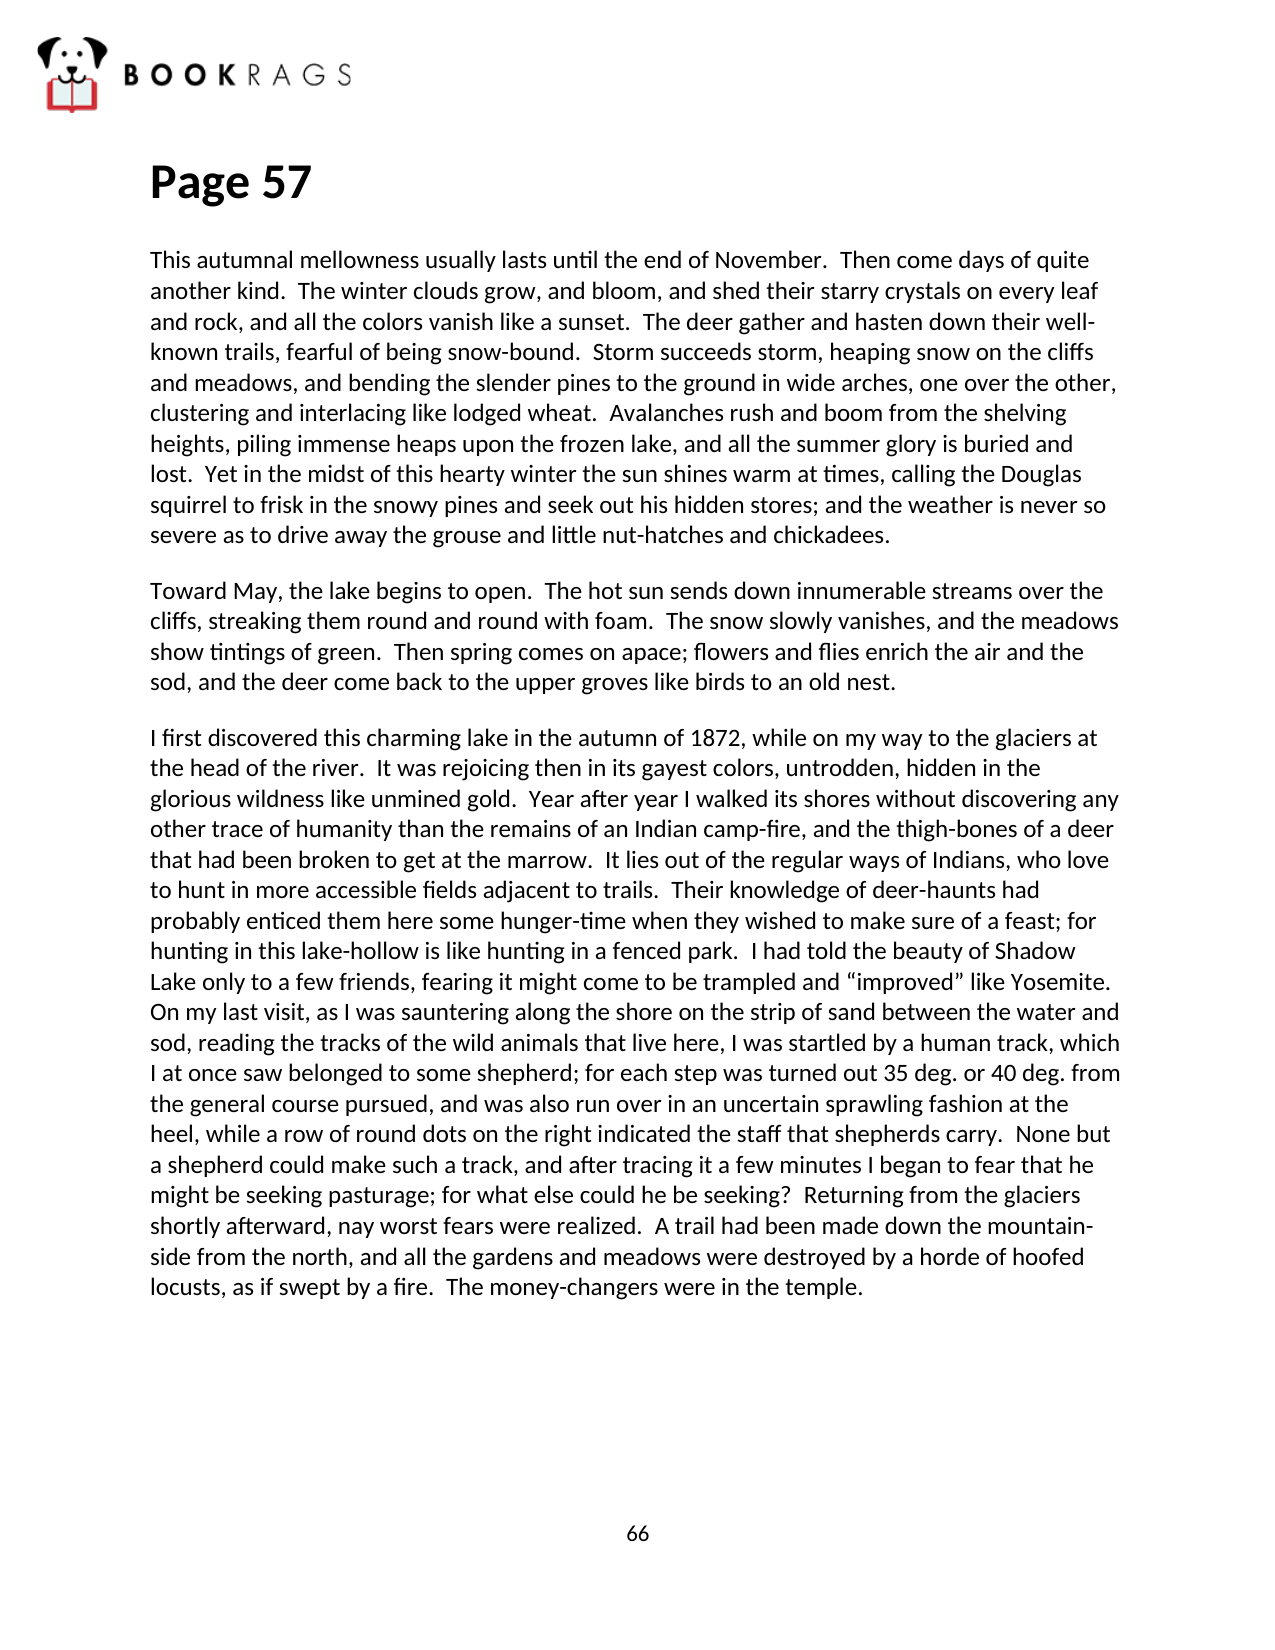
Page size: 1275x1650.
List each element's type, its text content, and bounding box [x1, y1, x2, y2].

text I first discovered this charming lake in the autumn of 1872, while on my way to the glaciers at the head of the river. It was rejoicing then in its gayest colors, untrodden, hidden in the glorious wildness like unmined gold. Year after year I walked its shores without discovering any other trace of humanity than the remains of an Indian camp-fire, and the thigh-bones of a deer that had been broken to get at the marrow. It lies out of the regular ways of Indians, who love to hunt in more accessible fields adjacent to trails. Their knowledge of deer-haunts had probably enticed them here some hunger-time when they wished to make sure of a feast; for hunting in this lake-hollow is like hunting in a fenced park. I had told the beauty of Shadow Lake only to a few friends, fearing it might come to be trampled and “improved” like Yosemite. On my last visit, as I was sauntering along the shore on the strip of sand between the water and sod, reading the tracks of the wild animals that live here, I was startled by a human track, which I at once saw belonged to some shepherd; for each step was turned out 35 deg. or 40 deg. from the general course pursued, and was also run over in an uncertain sprawling fashion at the heel, while a row of round dots on the right indicated the staff that shepherds carry. None but a shepherd could make such a track, and after tracing it a few minutes I began to fear that he might be seeking pasturage; for what else could he be seeking? Returning from the glaciers shortly afterward, nay worst fears were realized. A trail had been made down the mountain-side from the north, and all the gardens and meadows were destroyed by a horde of hoofed locusts, as if swept by a fire. The money-changers were in the temple. [150, 722, 1125, 1302]
text Page 57 [150, 150, 1125, 211]
picture [37, 37, 351, 113]
text Toward May, the lake begins to open. The hot sun sends down innumerable streams over the cliffs, streaking them round and round with foam. The snow slowly vanishes, and the meadows show tintings of green. Then spring comes on apace; flowers and flies enrich the air and the sod, and the deer come back to the upper groves like birds to an old nest. [150, 575, 1125, 697]
text This autumnal mellowness usually lasts until the end of November. Then come days of quite another kind. The winter clouds grow, and bloom, and shed their starry crystals on every leaf and rock, and all the colors vanish like a sunset. The deer gather and hasten down their well-known trails, fearful of being snow-bound. Storm succeeds storm, heaping snow on the cliffs and meadows, and bending the slender pines to the ground in wide arches, one over the other, clustering and interlacing like lodged wheat. Avalanches rush and boom from the shelving heights, piling immense heaps upon the frozen lake, and all the summer glory is buried and lost. Yet in the midst of this hearty winter the sun shines warm at times, calling the Douglas squirrel to frisk in the snowy pines and seek out his hidden stores; and the weather is never so severe as to drive away the grouse and little nut-hatches and chickadees. [150, 244, 1125, 550]
